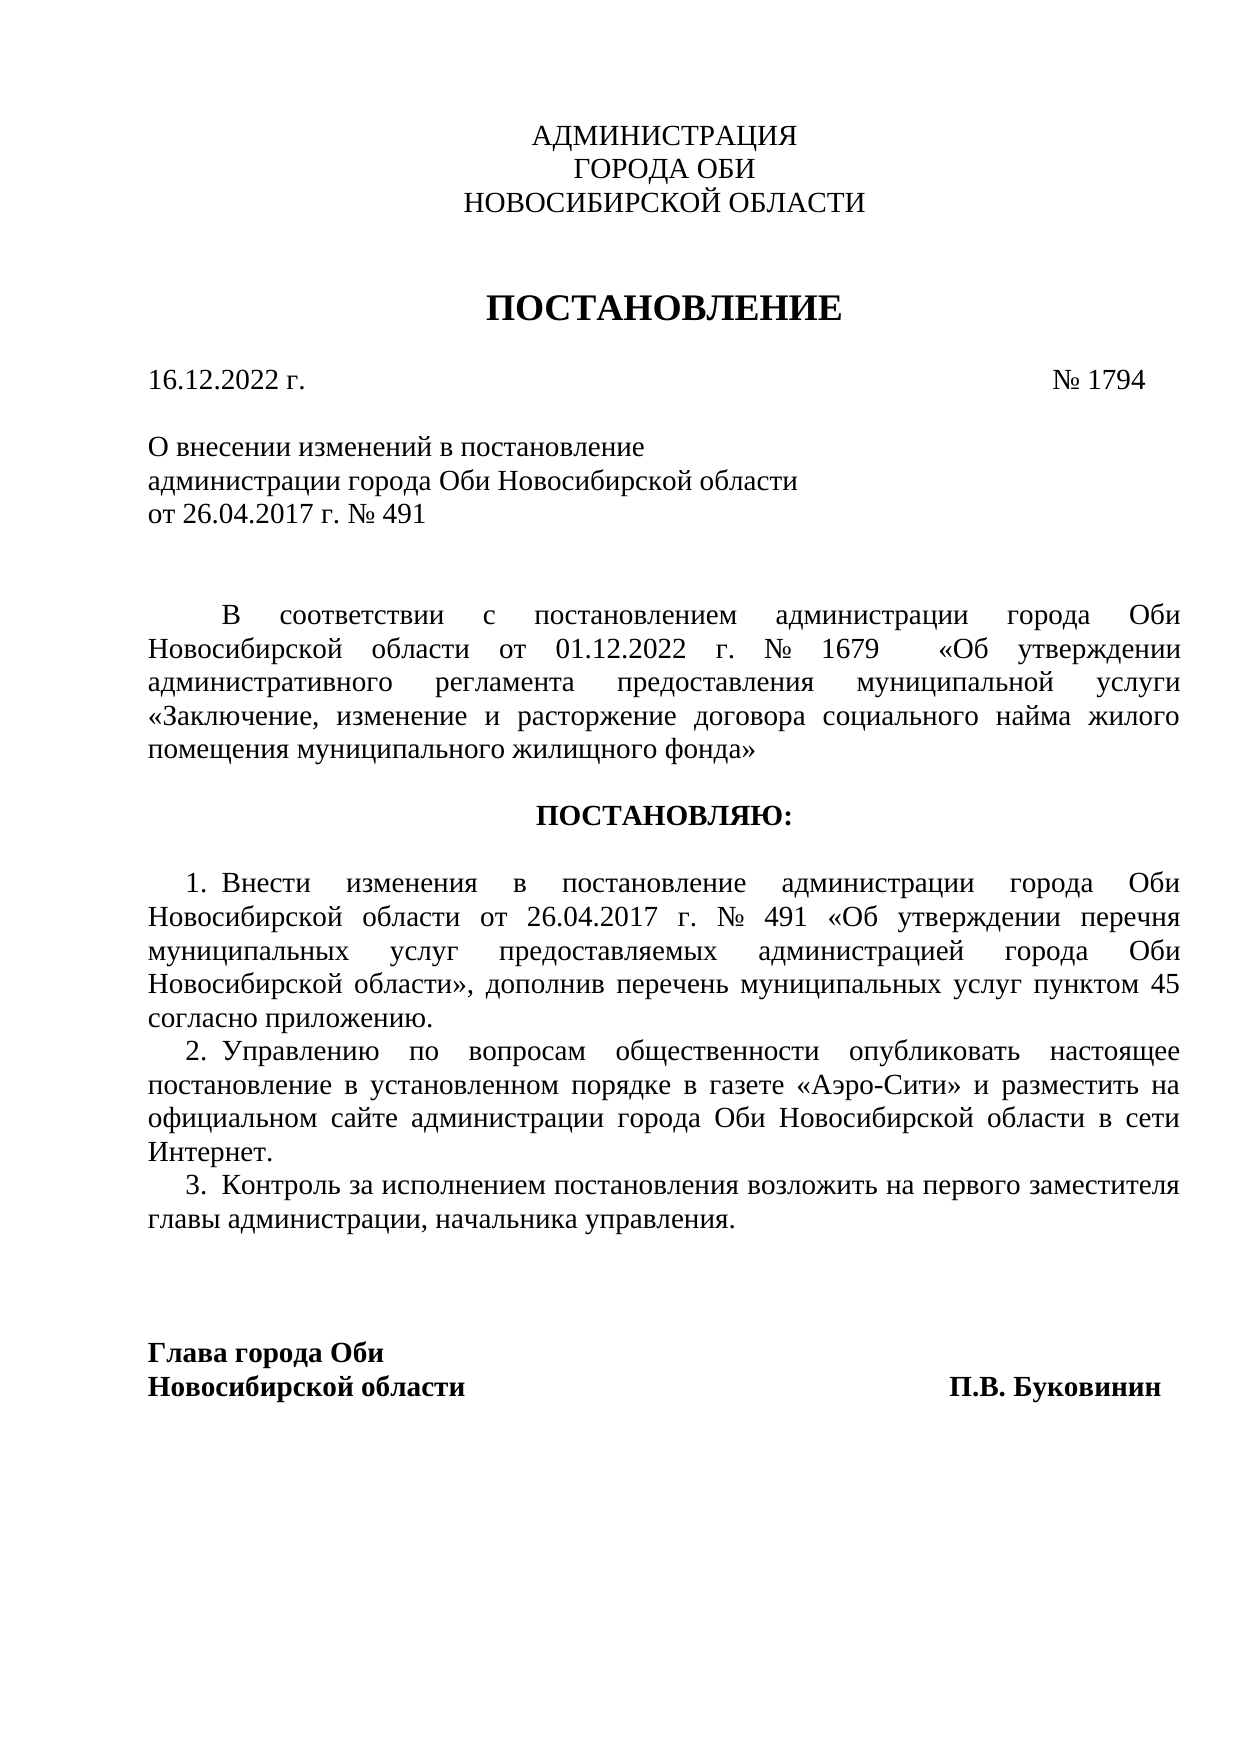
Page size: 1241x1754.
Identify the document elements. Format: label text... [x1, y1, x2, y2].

list Контроль за исполнением постановления возложить на первого заместителя главы администрации, начальника управления. [148, 1167, 1181, 1234]
text от 26.04.2017 г. № 491 [148, 497, 1181, 530]
text ПОСТАНОВЛЯЮ: [148, 798, 1181, 832]
text Новосибирской области П.В. Буковинин [148, 1369, 1181, 1402]
list Управлению по вопросам общественности опубликовать настоящее постановление в установленном порядке в газете «Аэро-Сити» и разместить на официальном сайте администрации города Оби Новосибирской области в сети Интернет. [148, 1033, 1181, 1167]
text 16.12.2022 г. № 1794 [148, 362, 1181, 396]
text НОВОСИБИРСКОЙ ОБЛАСТИ [148, 185, 1181, 219]
text АДМИНИСТРАЦИЯ [148, 118, 1181, 152]
text администрации города Оби Новосибирской области [148, 463, 1181, 497]
text О внесении изменений в постановление [148, 429, 1181, 463]
text ПОСТАНОВЛЕНИЕ [148, 286, 1181, 329]
text В соответствии с постановлением администрации города Оби Новосибирской области от 01.12.2022 г. № 1679 «Об утверждении административного регламента предоставления муниципальной услуги «Заключение, изменение и расторжение договора социального найма жилого помещения муниципального жилищного фонда» [148, 597, 1181, 765]
text ГОРОДА ОБИ [148, 152, 1181, 185]
text Глава города Оби [148, 1335, 1181, 1369]
list Внести изменения в постановление администрации города Оби Новосибирской области от 26.04.2017 г. № 491 «Об утверждении перечня муниципальных услуг предоставляемых администрацией города Оби Новосибирской области», дополнив перечень муниципальных услуг пунктом 45 согласно приложению. [148, 866, 1181, 1033]
